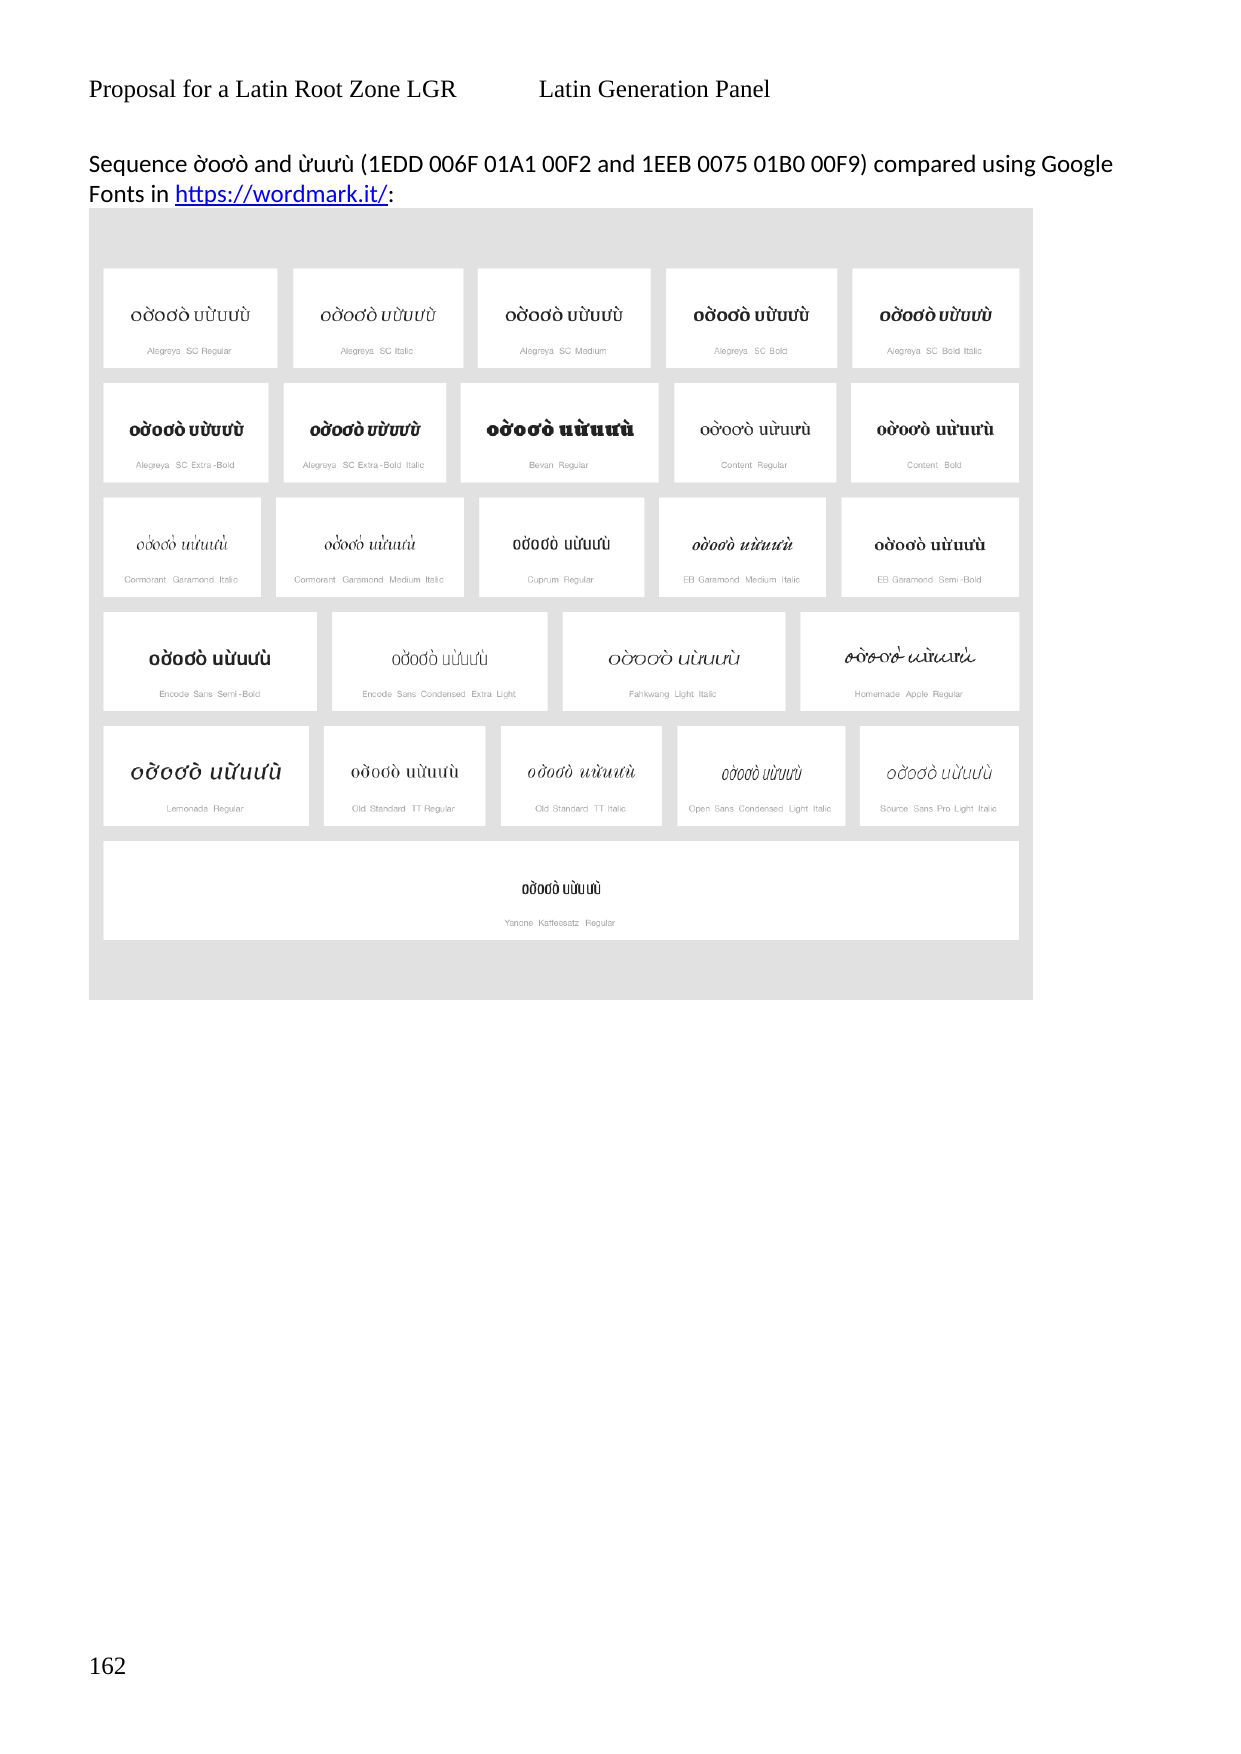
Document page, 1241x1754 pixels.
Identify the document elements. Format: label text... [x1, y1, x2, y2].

text Sequence ờoơò and ừuưù (1EDD 006F 01A1 00F2 and 1EEB 0075 01B0 00F9) compared using Google Fonts in https://wordmark.it/: [89, 148, 1152, 209]
picture [88, 208, 1033, 1000]
